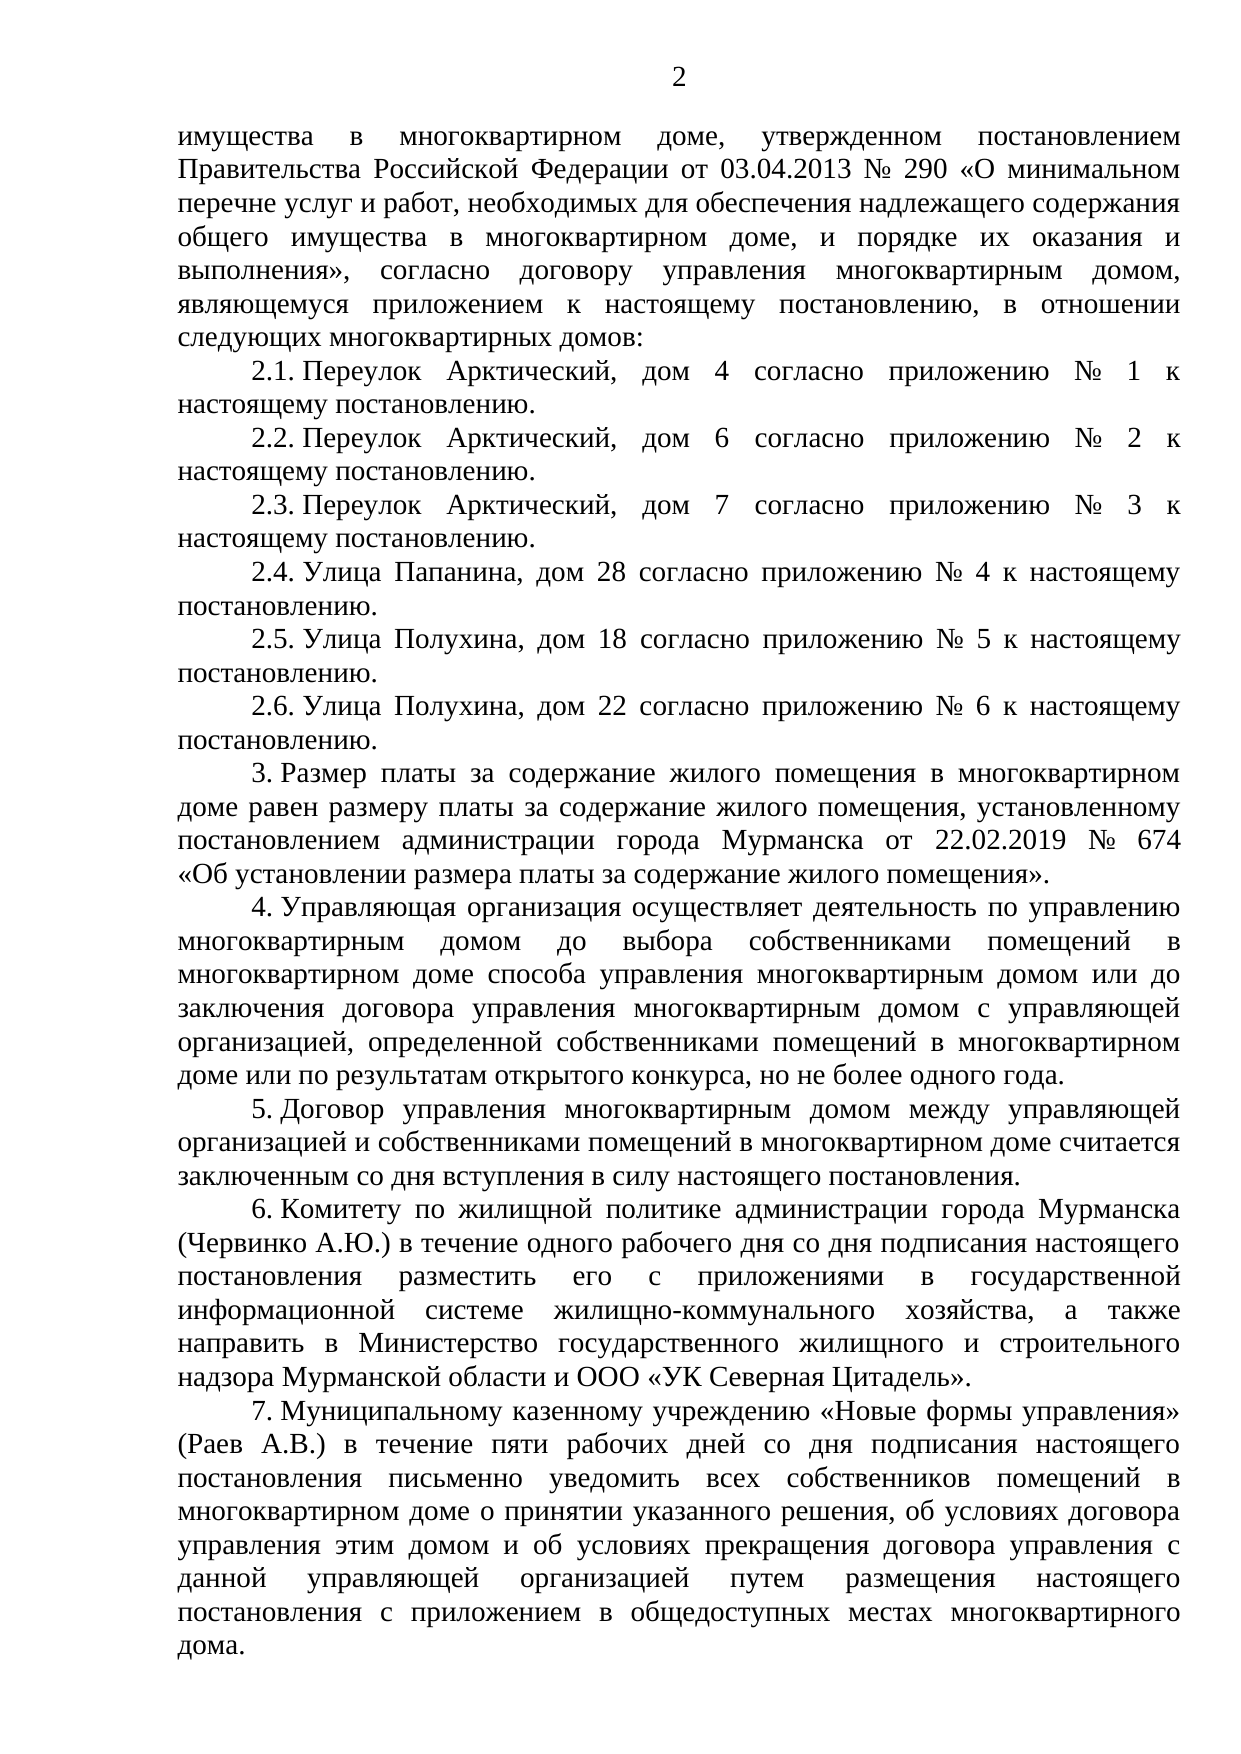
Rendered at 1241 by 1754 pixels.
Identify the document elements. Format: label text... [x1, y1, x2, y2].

text 3. Размер платы за содержание жилого помещения в многоквартирном доме равен размеру платы за содержание жилого помещения, установленному постановлением администрации города Мурманска от 22.02.2019 № 674 «Об установлении размера платы за содержание жилого помещения». [177, 755, 1181, 889]
text 2.4. Улица Папанина, дом 28 согласно приложению № 4 к настоящему постановлению. [177, 554, 1181, 621]
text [177, 118, 1181, 353]
text 5. Договор управления многоквартирным домом между управляющей организацией и собственниками помещений в многоквартирном доме считается заключенным со дня вступления в силу настоящего постановления. [177, 1091, 1181, 1191]
text 7. Муниципальному казенному учреждению «Новые формы управления» (Раев А.В.) в течение пяти рабочих дней со дня подписания настоящего постановления письменно уведомить всех собственников помещений в многоквартирном доме о принятии указанного решения, об условиях договора управления этим домом и об условиях прекращения договора управления с данной управляющей организацией путем размещения настоящего постановления с приложением в общедоступных местах многоквартирного дома. [177, 1393, 1181, 1661]
text 2.2. Переулок Арктический, дом 6 согласно приложению № 2 к настоящему постановлению. [177, 420, 1181, 487]
text 2.3. Переулок Арктический, дом 7 согласно приложению № 3 к настоящему постановлению. [177, 487, 1181, 554]
text 6. Комитету по жилищной политике администрации города Мурманска (Червинко А.Ю.) в течение одного рабочего дня со дня подписания настоящего постановления разместить его с приложениями в государственной информационной системе жилищно-коммунального хозяйства, а также направить в Министерство государственного жилищного и строительного надзора Мурманской области и ООО «УК Северная Цитадель». [177, 1191, 1181, 1393]
text 2.6. Улица Полухина, дом 22 согласно приложению № 6 к настоящему постановлению. [177, 688, 1181, 755]
text 2.5. Улица Полухина, дом 18 согласно приложению № 5 к настоящему постановлению. [177, 621, 1181, 688]
text 2.1. Переулок Арктический, дом 4 согласно приложению № 1 к настоящему постановлению. [177, 353, 1181, 420]
text 4. Управляющая организация осуществляет деятельность по управлению многоквартирным домом до выбора собственниками помещений в многоквартирном доме способа управления многоквартирным домом или до заключения договора управления многоквартирным домом с управляющей организацией, определенной собственниками помещений в многоквартирном доме или по результатам открытого конкурса, но не более одного года. [177, 889, 1181, 1091]
